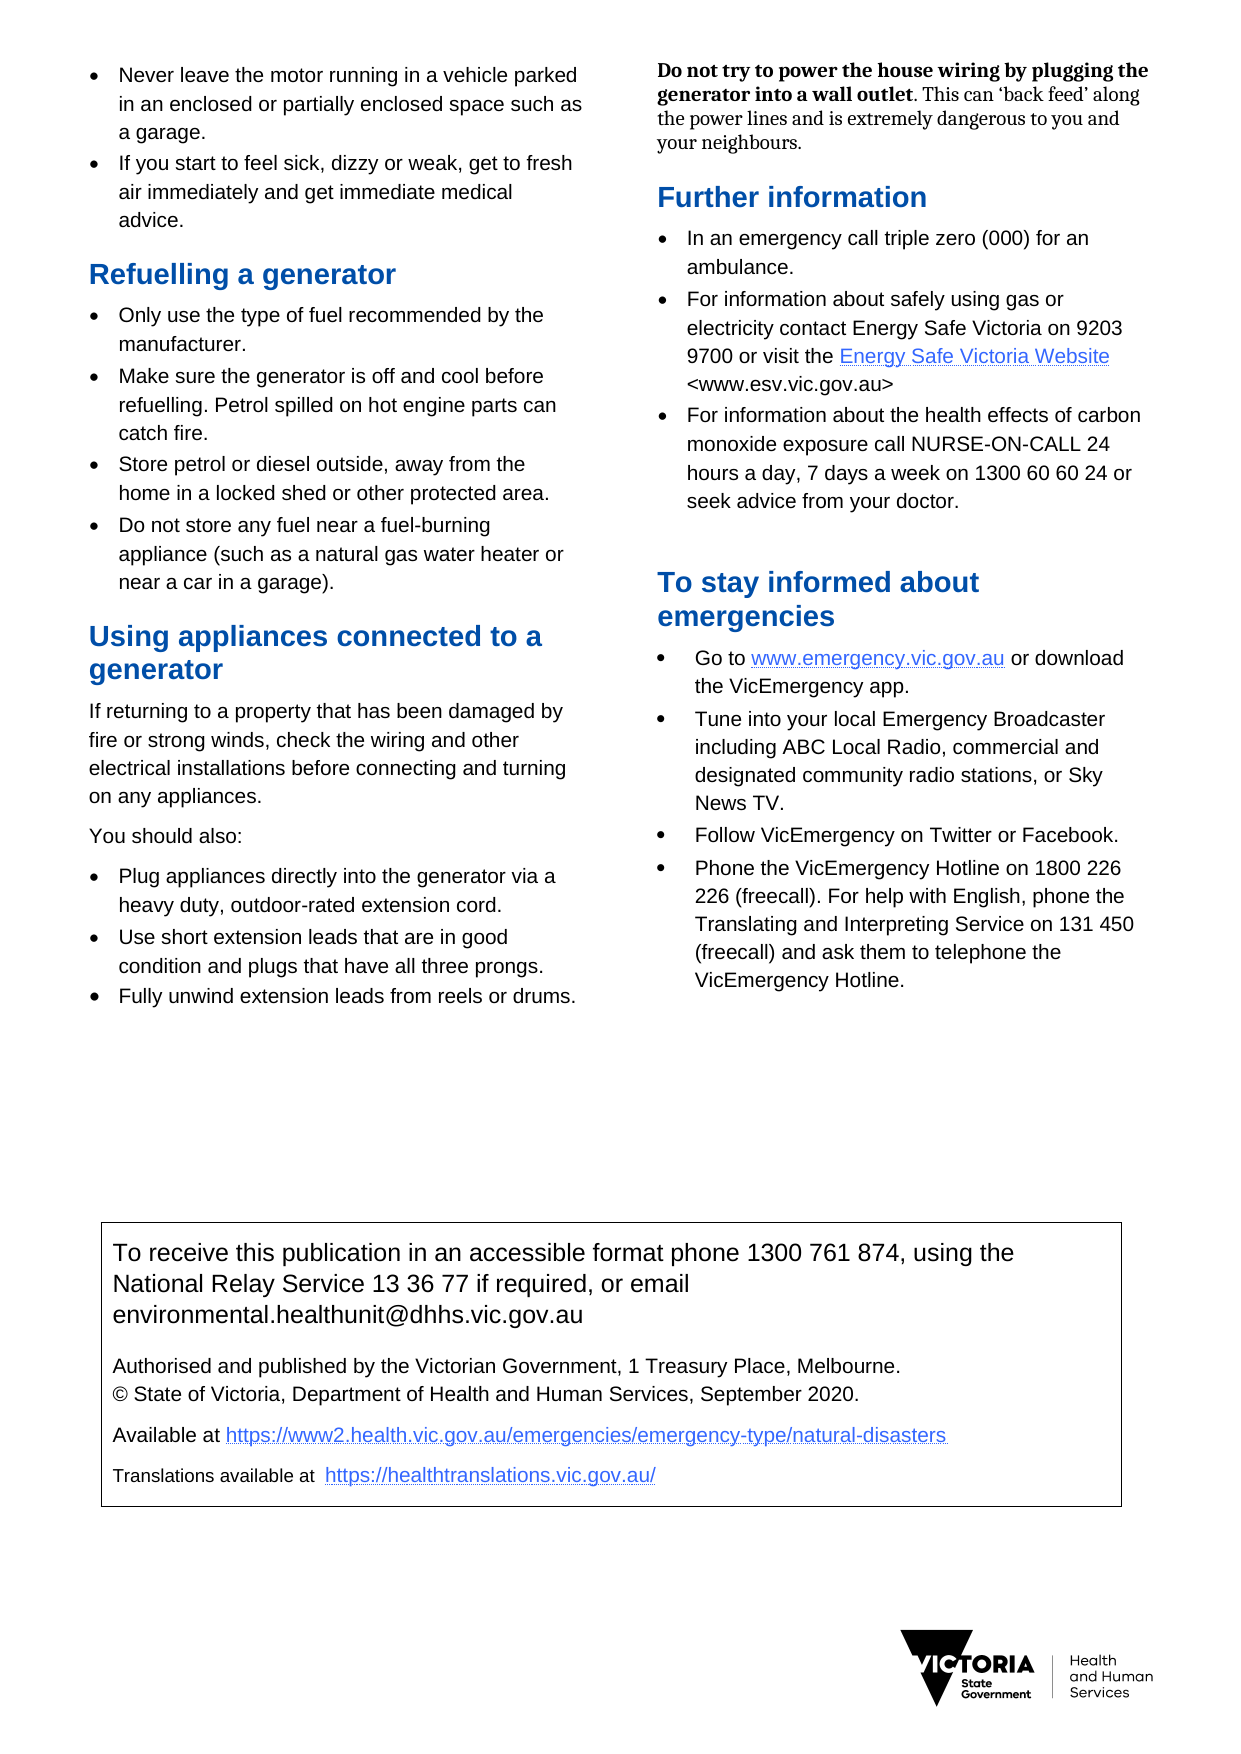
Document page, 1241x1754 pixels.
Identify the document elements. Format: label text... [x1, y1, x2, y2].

text Use short extension leads that are in good condition and plugs that have all three prongs. [89, 921, 583, 977]
table_header To receive this publication in an accessible format phone 1300 761 874, using the National Relay Service 13 36 77 if required, or email environmental.healthunit@dhhs.vic.gov.au Authorised and published by the Victorian Government, 1 Treasury Place, Melbourne. © State of Victoria, Department of Health and Human Services, September 2020. Available at https://www2.health.vic.gov.au/emergencies/emergency-type/natural-disasters Translations available at https://healthtranslations.vic.gov.au/ [102, 1223, 1121, 1506]
text For information about the health effects of carbon monoxide exposure call NURSE-ON-CALL 24 hours a day, 7 days a week on 1300 60 60 24 or seek advice from your doctor. [657, 400, 1152, 541]
text In an emergency call triple zero (000) for an ambulance. [657, 223, 1152, 279]
subtitle Using appliances connected to a generator [89, 619, 583, 686]
text For information about safely using gas or electricity contact Energy Safe Victoria on 9203 9700 or visit the Energy Safe Victoria Website <www.esv.vic.gov.au> [657, 283, 1152, 396]
picture [0, 1624, 1241, 1754]
text Plug appliances directly into the generator via a heavy duty, outdoor-rated extension cord. [89, 861, 583, 917]
subtitle Refuelling a generator [89, 257, 583, 291]
text Do not store any fuel near a fuel-burning appliance (such as a natural gas water heater or near a car in a garage). [89, 509, 583, 594]
text If returning to a property that has been damaged by fire or strong winds, check the wiring and other electrical installations before connecting and turning on any appliances. [89, 695, 583, 808]
list Tune into your local Emergency Broadcaster including ABC Local Radio, commercial and designated community radio stations, or Sky News TV. [657, 702, 1152, 815]
text You should also: [89, 820, 583, 848]
text Store petrol or diesel outside, away from the home in a locked shed or other protected area. [89, 449, 583, 505]
text Make sure the generator is off and cool before refuelling. Petrol spilled on hot engine parts can catch fire. [89, 360, 583, 445]
subtitle To stay informed about emergencies [657, 566, 1152, 633]
text Fully unwind extension leads from reels or drums.Do not try to power the house wiring by plugging the generator into a wall outlet. This can ‘back feed’ along the power lines and is extremely dangerous to you and your neighbours. [89, 982, 583, 1010]
text Only use the type of fuel recommended by the manufacturer. [89, 300, 583, 356]
list Phone the VicEmergency Hotline on 1800 226 226 (freecall). For help with English, phone the Translating and Interpreting Service on 131 450 (freecall) and ask them to telephone the VicEmergency Hotline. [657, 851, 1152, 992]
text Never leave the motor running in a vehicle parked in an enclosed or partially enclosed space such as a garage. [89, 59, 583, 143]
subtitle Further information [657, 180, 1152, 213]
list Go to www.emergency.vic.gov.au or download the VicEmergency app. [657, 642, 1152, 698]
list Follow VicEmergency on Twitter or Facebook. [657, 819, 1152, 847]
text If you start to feel sick, dizzy or weak, get to fresh air immediately and get immediate medical advice. [89, 148, 583, 232]
